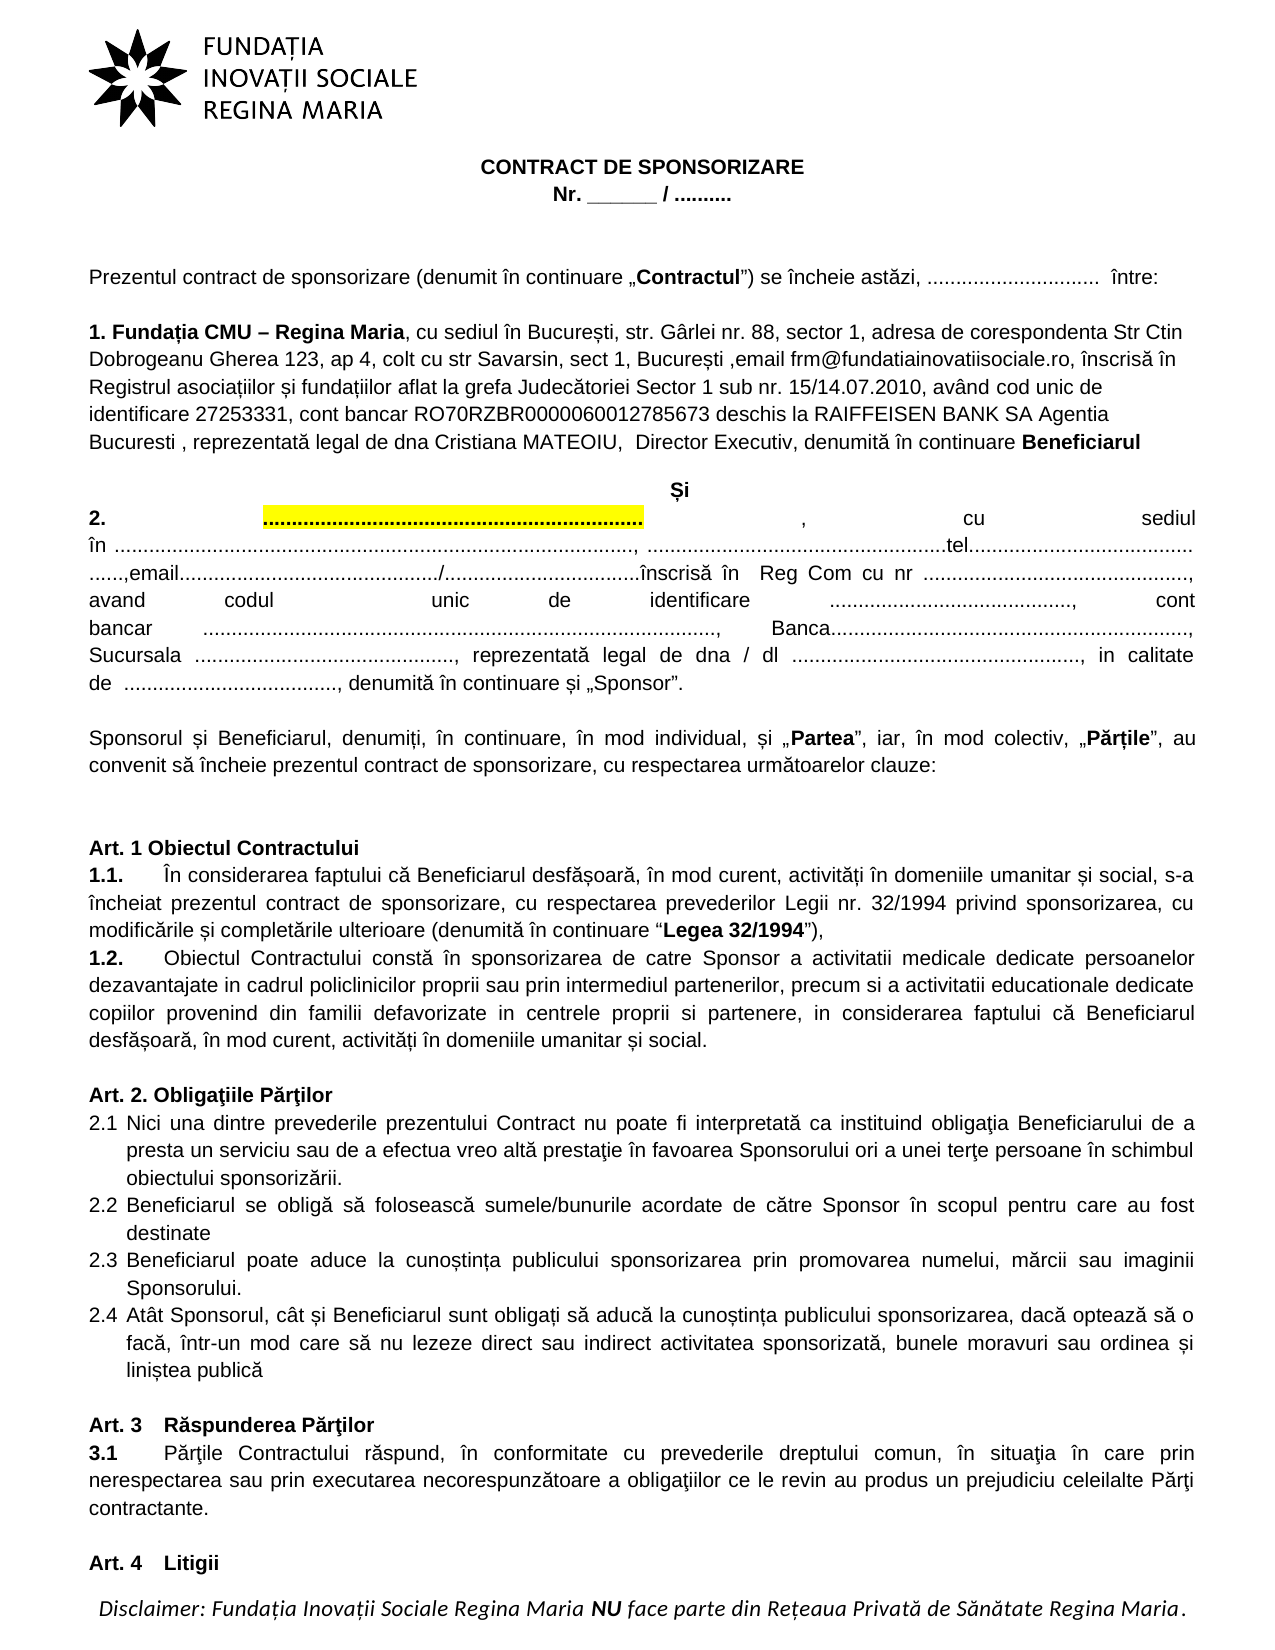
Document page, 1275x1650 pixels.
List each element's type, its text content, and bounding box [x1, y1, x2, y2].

list Nici una dintre prevederile prezentului Contract nu poate fi interpretată ca instituind obligaţia Beneficiarului de a presta un serviciu sau de a efectua vreo altă prestaţie în favoarea Sponsorului ori a unei terţe persoane în schimbul obiectului sponsorizării. [89, 1110, 1196, 1189]
list Sponsorul și Beneficiarul, denumiți, în continuare, în mod individual, și „Partea”, iar, în mod colectiv, „Părțile”, au convenit să încheie prezentul contract de sponsorizare, cu respectarea următoarelor clauze: [89, 725, 1196, 777]
text Art. 4 Litigii [89, 1550, 1196, 1574]
text Art. 3 Răspunderea Părţilor [89, 1413, 1196, 1437]
list Obiectul Contractului constă în sponsorizarea de catre Sponsor a activitatii medicale dedicate persoanelor dezavantajate in cadrul policlinicilor proprii sau prin intermediul partenerilor, precum si a activitatii educationale dedicate copiilor provenind din familii defavorizate in centrele proprii si partenere, in considerarea faptului că Beneficiarul desfășoară, în mod curent, activități în domeniile umanitar și social. [89, 945, 1196, 1052]
text Nr. ______ / .......... [89, 182, 1196, 206]
picture [88, 29, 417, 127]
text CONTRACT DE SPONSORIZARE [89, 154, 1196, 178]
text 3.1 Părţile Contractului răspund, în conformitate cu prevederile dreptului comun, în situaţia în care prin nerespectarea sau prin executarea necorespunzătoare a obligaţiilor ce le revin au produs un prejudiciu celeilalte Părţi contractante. [89, 1440, 1196, 1519]
text Și [89, 478, 1196, 502]
list În considerarea faptului că Beneficiarul desfășoară, în mod curent, activități în domeniile umanitar și social, s-a încheiat prezentul contract de sponsorizare, cu respectarea prevederilor Legii nr. 32/1994 privind sponsorizarea, cu modificările și completările ulterioare (denumită în continuare “Legea 32/1994”), [89, 863, 1196, 942]
list Atât Sponsorul, cât și Beneficiarul sunt obligați să aducă la cunoștința publicului sponsorizarea, dacă optează să o facă, într-un mod care să nu lezeze direct sau indirect activitatea sponsorizată, bunele moravuri sau ordinea și liniștea publică [89, 1303, 1196, 1382]
text Art. 1 Obiectul Contractului [89, 835, 1196, 859]
text Prezentul contract de sponsorizare (denumit în continuare „Contractul”) se încheie astăzi, .............................. între: [89, 264, 1196, 288]
list Beneficiarul poate aduce la cunoștința publicului sponsorizarea prin promovarea numelui, mărcii sau imaginii Sponsorului. [89, 1248, 1196, 1299]
text Art. 2. Obligaţiile Părţilor [89, 1083, 1196, 1107]
text 1. Fundația CMU – Regina Maria, cu sediul în București, str. Gârlei nr. 88, sector 1, adresa de corespondenta Str Ctin Dobrogeanu Gherea 123, ap 4, colt cu str Savarsin, sect 1, București ,email frm@fundatiainovatiisociale.ro, înscrisă în Registrul asociațiilor și fundațiilor aflat la grefa Judecătoriei Sector 1 sub nr. 15/14.07.2010, având cod unic de identificare 27253331, cont bancar RO70RZBR0000060012785673 deschis la RAIFFEISEN BANK SA Agentia Bucuresti , reprezentată legal de dna Cristiana MATEOIU, Director Executiv, denumită în continuare Beneficiarul [89, 319, 1196, 453]
list Beneficiarul se obligă să folosească sumele/bunurile acordate de către Sponsor în scopul pentru care au fost destinate [89, 1193, 1196, 1244]
text 2. .................................................................. , cu sediul în .........................................................................................., ....................................................tel.............................................,email............................................./..................................înscrisă în Reg Com cu nr .............................................., avand codul unic de identificare .........................................., cont bancar ........................................................................................., Banca.............................................................., Sucursala ............................................., reprezentată legal de dna / dl .................................................., in calitate de ....................................., denumită în continuare și „Sponsor”. [89, 505, 1196, 694]
